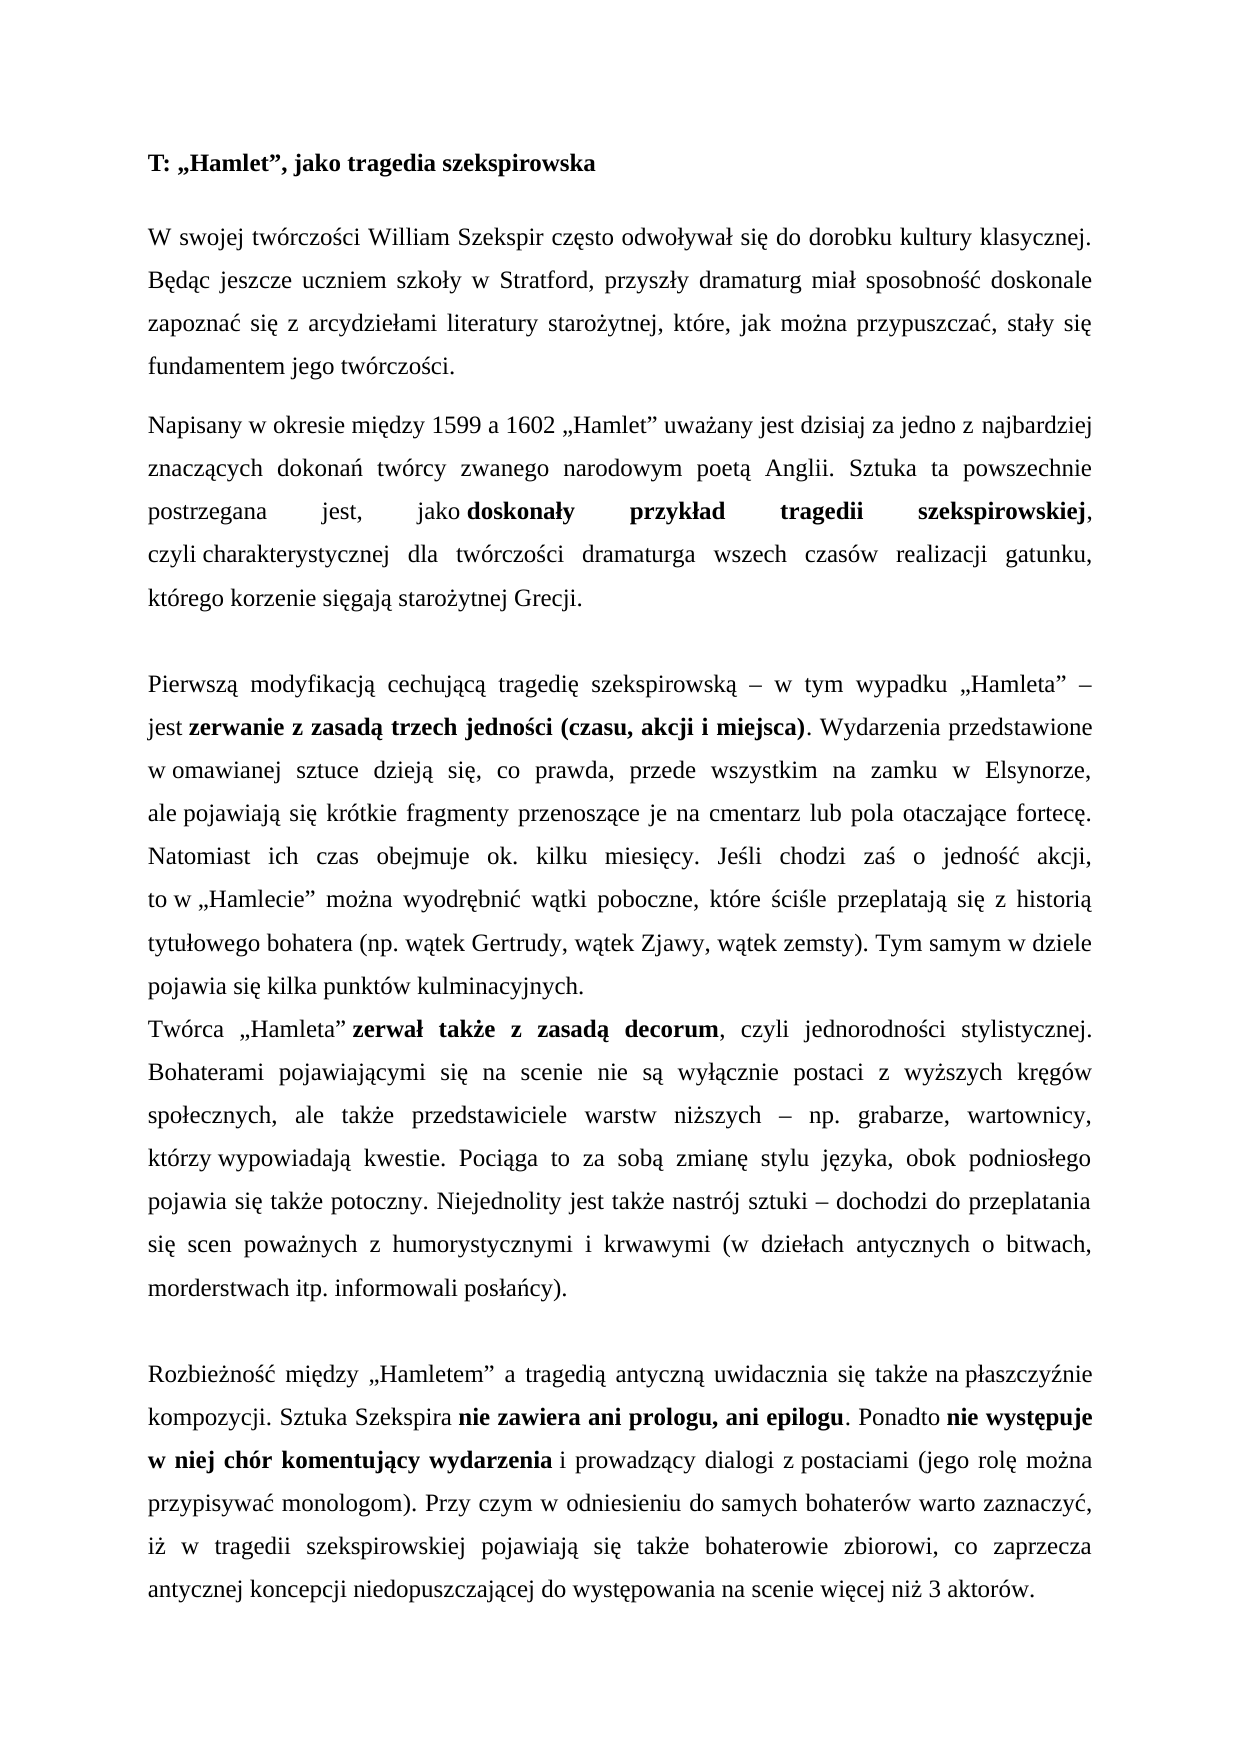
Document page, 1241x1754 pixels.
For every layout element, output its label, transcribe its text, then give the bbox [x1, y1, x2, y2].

text W swojej twórczości William Szekspir często odwoływał się do dorobku kultury klasycznej. Będąc jeszcze uczniem szkoły w Stratford, przyszły dramaturg miał sposobność doskonale zapoznać się z arcydziełami literatury starożytnej, które, jak można przypuszczać, stały się fundamentem jego twórczości. [148, 222, 1093, 380]
text Pierwszą modyfikacją cechującą tragedię szekspirowską – w tym wypadku „Hamleta” – jest zerwanie z zasadą trzech jedności (czasu, akcji i miejsca). Wydarzenia przedstawione w omawianej sztuce dzieją się, co prawda, przede wszystkim na zamku w Elsynorze, ale pojawiają się krótkie fragmenty przenoszące je na cmentarz lub pola otaczające fortecę. Natomiast ich czas obejmuje ok. kilku miesięcy. Jeśli chodzi zaś o jedność akcji, to w „Hamlecie” można wyodrębnić wątki poboczne, które ściśle przeplatają się z historią tytułowego bohatera (np. wątek Gertrudy, wątek Zjawy, wątek zemsty). Tym samym w dziele pojawia się kilka punktów kulminacyjnych. [148, 669, 1093, 999]
text Twórca „Hamleta” zerwał także z zasadą decorum, czyli jednorodności stylistycznej. Bohaterami pojawiającymi się na scenie nie są wyłącznie postaci z wyższych kręgów społecznych, ale także przedstawiciele warstw niższych – np. grabarze, wartownicy, którzy wypowiadają kwestie. Pociąga to za sobą zmianę stylu języka, obok podniosłego pojawia się także potoczny. Niejednolity jest także nastrój sztuki – dochodzi do przeplatania się scen poważnych z humorystycznymi i krwawymi (w dziełach antycznych o bitwach, morderstwach itp. informowali posłańcy). [148, 1014, 1093, 1301]
text Napisany w okresie między 1599 a 1602 „Hamlet” uważany jest dzisiaj za jedno z najbardziej znaczących dokonań twórcy zwanego narodowym poetą Anglii. Sztuka ta powszechnie postrzegana jest, jako doskonały przykład tragedii szekspirowskiej, czyli charakterystycznej dla twórczości dramaturga wszech czasów realizacji gatunku, którego korzenie sięgają starożytnej Grecji. [148, 410, 1093, 611]
text T: „Hamlet”, jako tragedia szekspirowska [148, 148, 1093, 176]
text Rozbieżność między „Hamletem” a tragedią antyczną uwidacznia się także na płaszczyźnie kompozycji. Sztuka Szekspira nie zawiera ani prologu, ani epilogu. Ponadto nie występuje w niej chór komentujący wydarzenia i prowadzący dialogi z postaciami (jego rolę można przypisywać monologom). Przy czym w odniesieniu do samych bohaterów warto zaznaczyć, iż w tragedii szekspirowskiej pojawiają się także bohaterowie zbiorowi, co zaprzecza antycznej koncepcji niedopuszczającej do występowania na scenie więcej niż 3 aktorów. [148, 1359, 1093, 1603]
